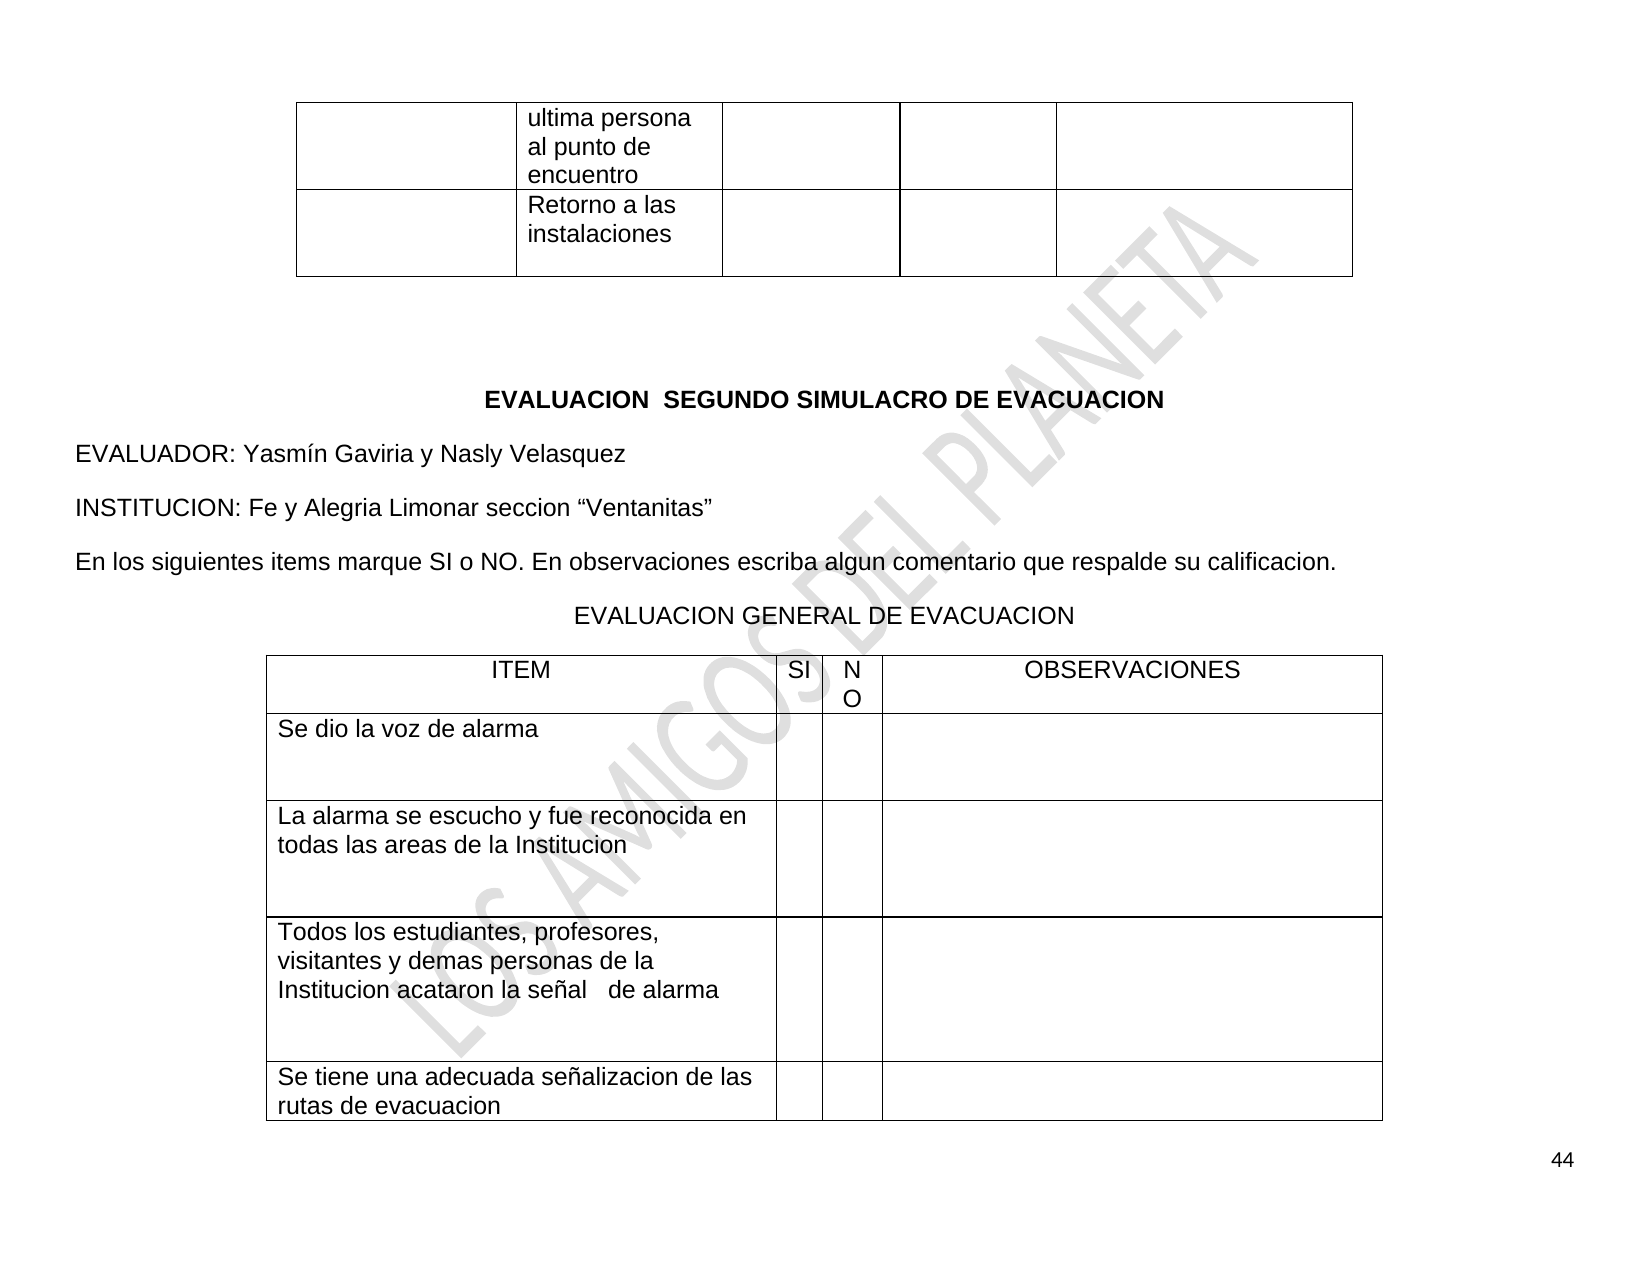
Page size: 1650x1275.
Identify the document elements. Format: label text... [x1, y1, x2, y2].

table_header ITEM [267, 656, 776, 713]
table_header NO [823, 656, 882, 713]
text EVALUACION GENERAL DE EVACUACION [75, 601, 1574, 629]
text En los siguientes items marque SI o NO. En observaciones escriba algun comentario que respalde su calificacion. [75, 547, 1574, 576]
table_cell [901, 103, 1056, 189]
text EVALUACION SEGUNDO SIMULACRO DE EVACUACION [75, 385, 1574, 414]
table_cell [823, 918, 882, 1061]
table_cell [267, 1062, 776, 1120]
table_cell [823, 714, 882, 800]
table_cell [777, 918, 822, 1061]
table_cell Se dio la voz de alarma [267, 714, 776, 800]
text INSTITUCION: Fe y Alegria Limonar seccion “Ventanitas” [75, 493, 1574, 522]
text EVALUADOR: Yasmín Gaviria y Nasly Velasquez [75, 439, 1574, 468]
table_cell [901, 190, 1056, 276]
table_cell [297, 103, 516, 189]
table_cell Todos los estudiantes, profesores, visitantes y demas personas de la Institucion acataron la señal de alarma [267, 918, 776, 1061]
table_cell [1057, 190, 1352, 276]
table_header OBSERVACIONES [883, 656, 1382, 713]
table_cell La alarma se escucho y fue reconocida en todas las areas de la Institucion [267, 801, 776, 916]
table_cell [883, 714, 1382, 800]
table_cell [1057, 103, 1352, 189]
table_cell [723, 103, 899, 189]
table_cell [517, 103, 722, 189]
table_cell [883, 801, 1382, 916]
table_cell [823, 801, 882, 916]
table_cell [777, 714, 822, 800]
table_cell [883, 1062, 1382, 1120]
table_cell [297, 190, 516, 276]
table_cell [777, 801, 822, 916]
table_header SI [777, 656, 822, 713]
table_cell [823, 1062, 882, 1120]
table_cell [777, 1062, 822, 1120]
table_cell [883, 918, 1382, 1061]
table_cell [723, 190, 899, 276]
table_cell Retorno a las instalaciones [517, 190, 722, 276]
